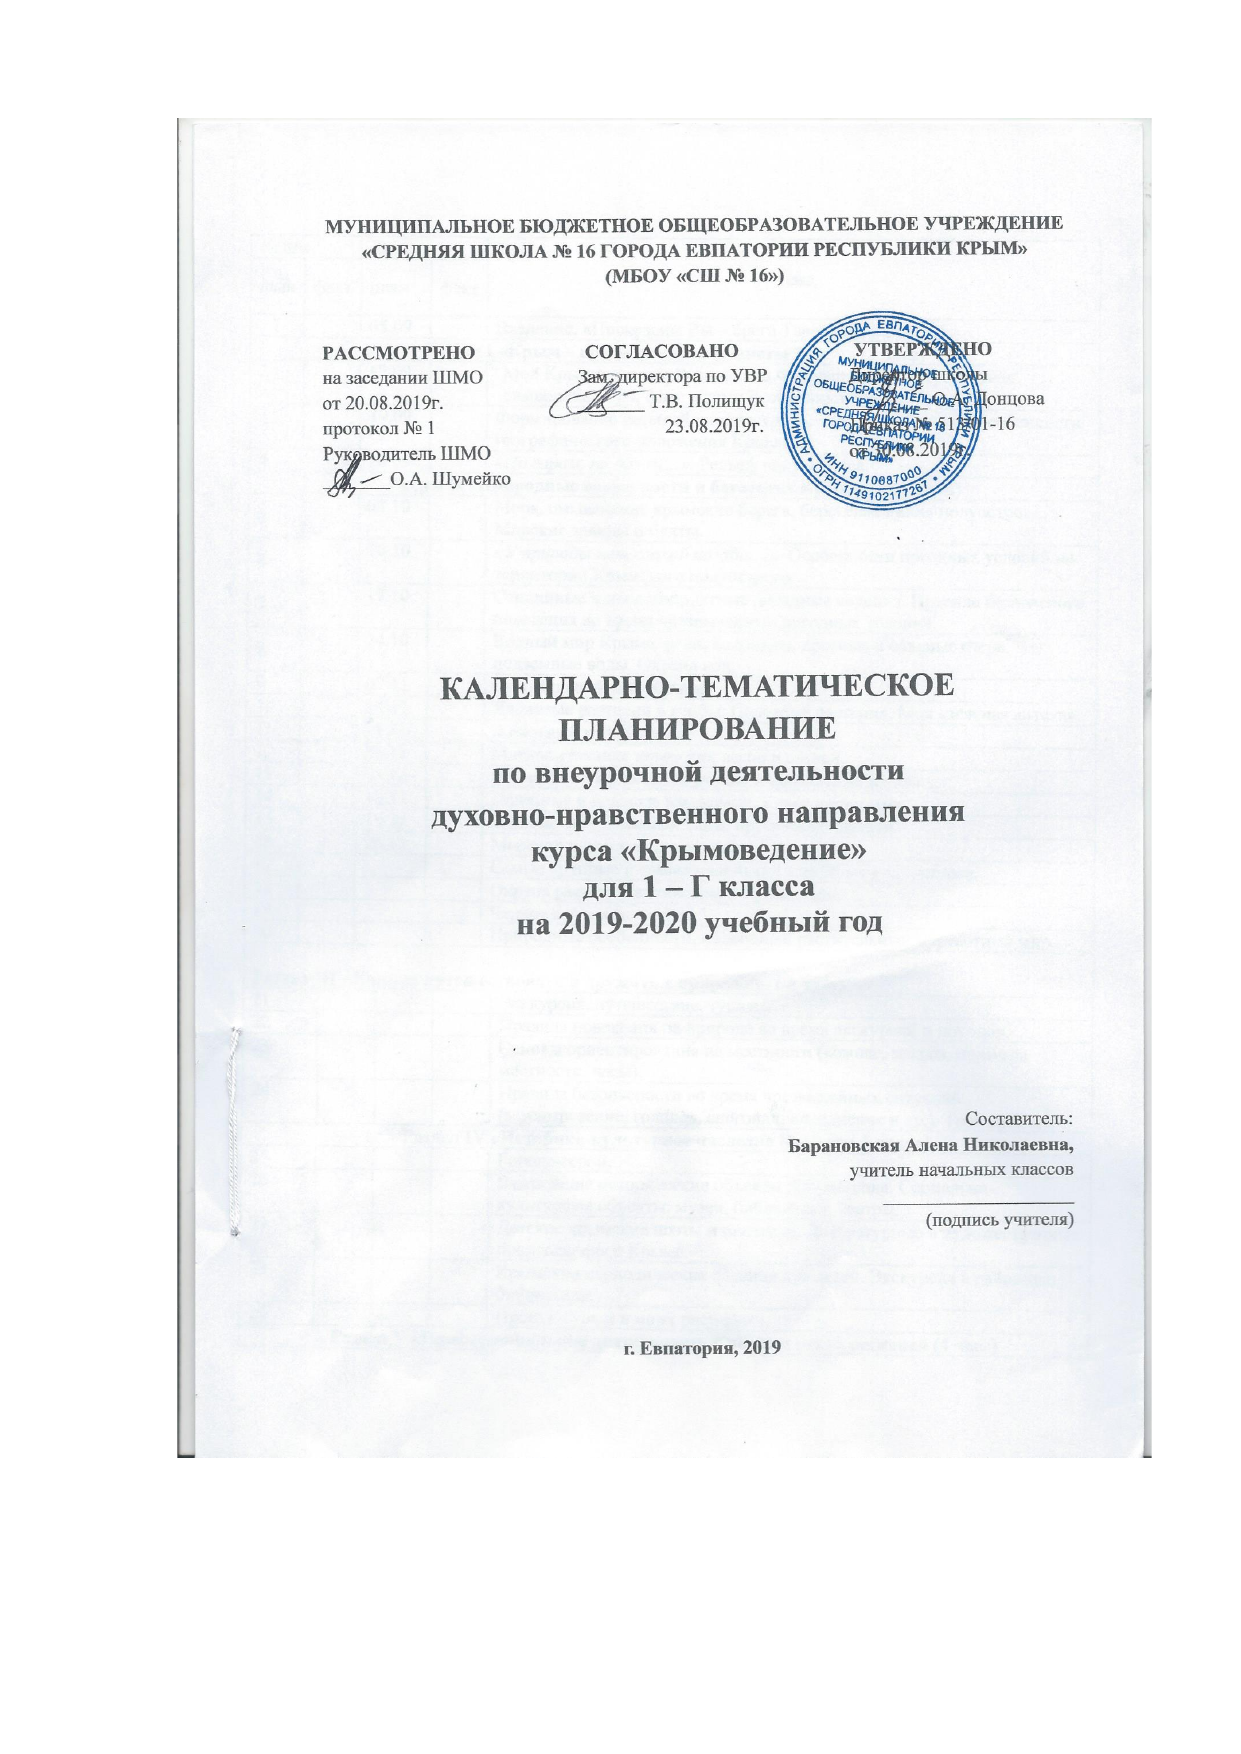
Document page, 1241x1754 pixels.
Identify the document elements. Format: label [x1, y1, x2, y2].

picture [177, 118, 1152, 1458]
